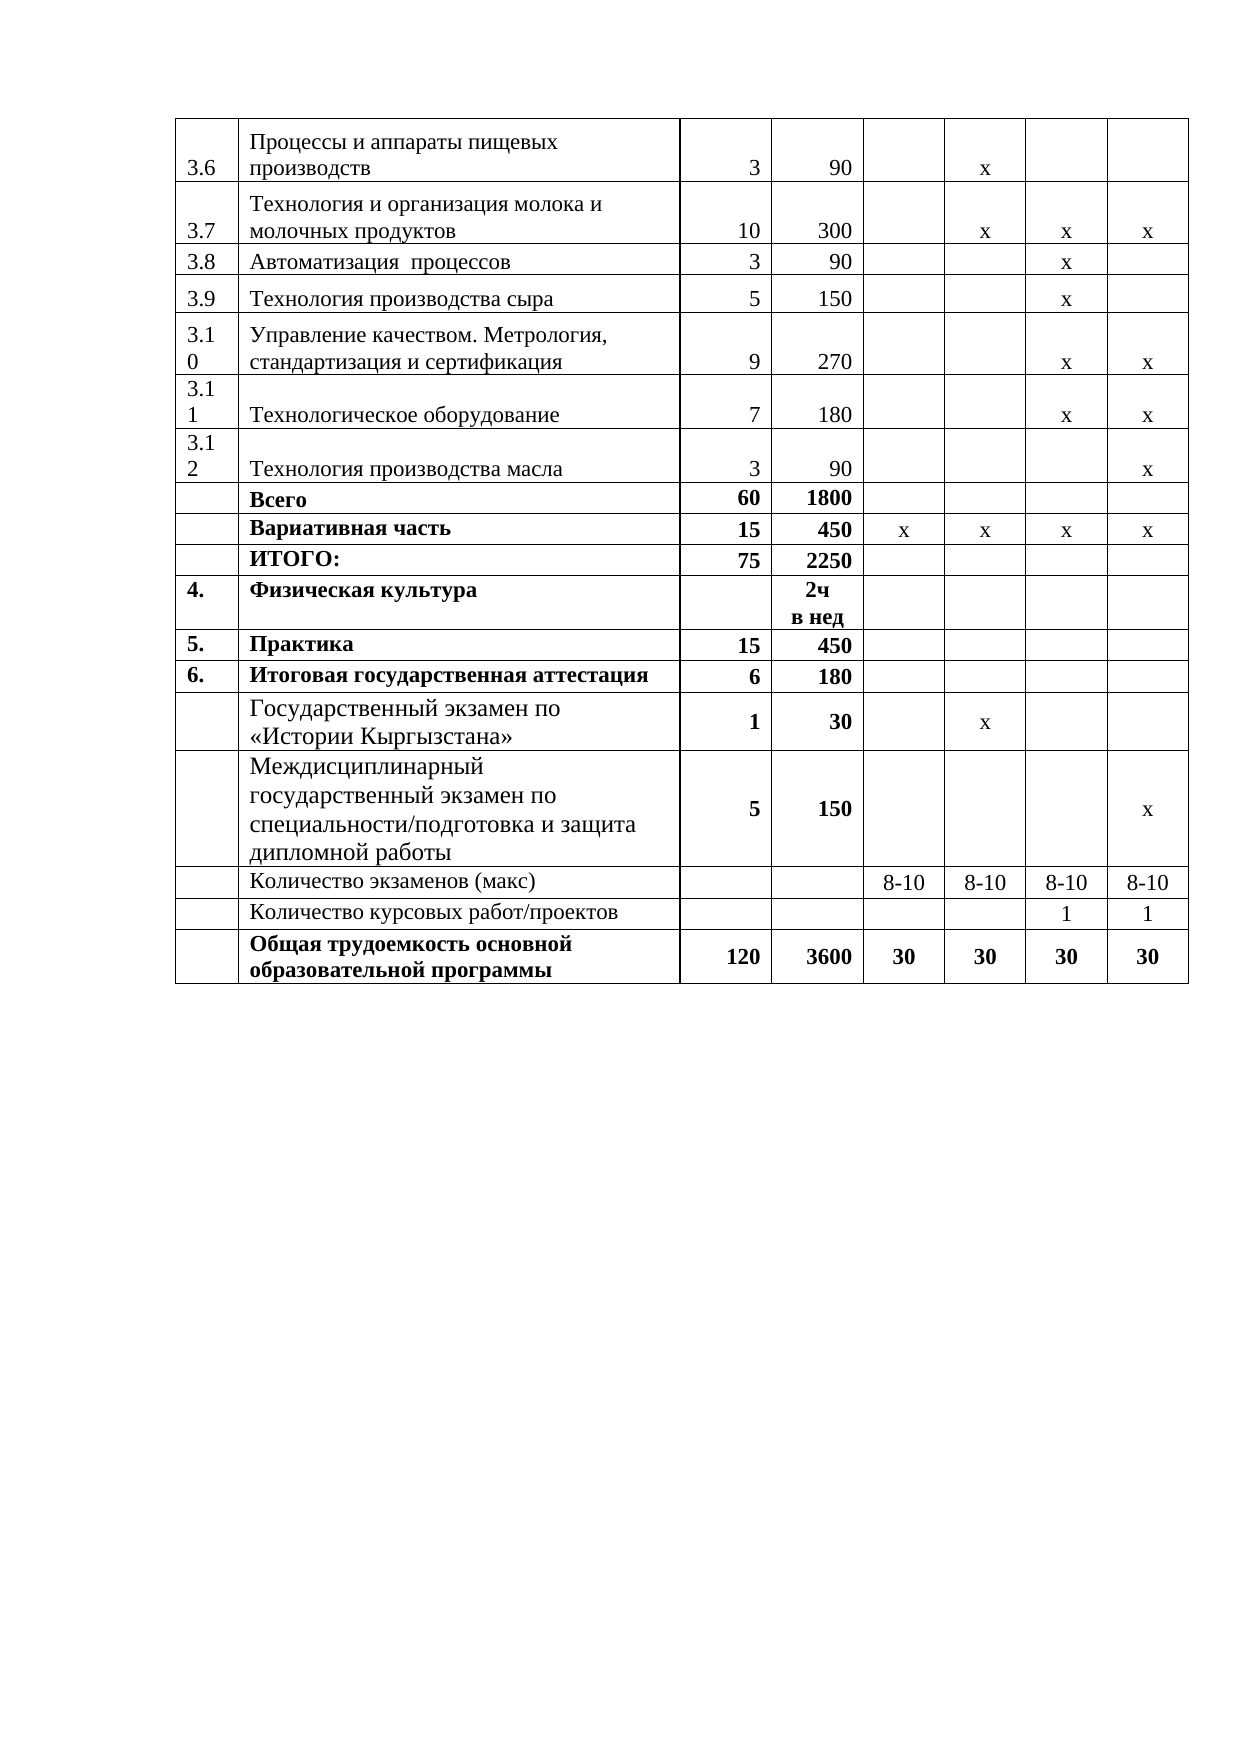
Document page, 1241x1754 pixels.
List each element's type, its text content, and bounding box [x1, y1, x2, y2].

table_cell 30 [864, 930, 944, 982]
table_cell [1108, 630, 1188, 660]
table_cell 2ч в нед [772, 576, 863, 629]
table_cell [1026, 119, 1107, 181]
table_cell х [1026, 313, 1107, 374]
table_cell х [1026, 275, 1107, 312]
table_cell х [945, 119, 1025, 181]
table_cell 2250 [772, 545, 863, 575]
table_cell 30 [1026, 930, 1107, 982]
table_cell 75 [681, 545, 771, 575]
table_cell [1108, 244, 1188, 274]
table_cell [1108, 275, 1188, 312]
table_cell [945, 275, 1025, 312]
table_cell 1 [681, 693, 771, 750]
table_cell [945, 630, 1025, 660]
table_cell х [1026, 244, 1107, 274]
table_cell [945, 751, 1025, 866]
table_cell 5 [681, 751, 771, 866]
table_cell [1108, 545, 1188, 575]
table_cell х [1026, 375, 1107, 428]
table_cell 450 [772, 630, 863, 660]
table_cell [772, 867, 863, 897]
table_cell 5. [176, 630, 238, 660]
table_cell Вариативная часть [239, 514, 679, 544]
table_cell [1108, 483, 1188, 513]
table_cell [864, 693, 944, 750]
table_cell [1108, 119, 1188, 181]
table_cell 9 [681, 313, 771, 374]
table_cell [945, 661, 1025, 692]
table_cell [1026, 576, 1107, 629]
table_cell [176, 693, 238, 750]
table_cell 1 [1026, 899, 1107, 929]
table_cell 4. [176, 576, 238, 629]
table_cell 3.10 [176, 313, 238, 374]
table_cell 1800 [772, 483, 863, 513]
table_cell Технология производства масла [239, 429, 679, 482]
table_cell [864, 751, 944, 866]
table_cell [772, 899, 863, 929]
table_cell 3.7 [176, 182, 238, 243]
table_cell [1108, 576, 1188, 629]
table_cell 15 [681, 630, 771, 660]
table_cell 5 [681, 275, 771, 312]
table_cell 3 [681, 244, 771, 274]
table_cell [864, 375, 944, 428]
table_cell 90 [772, 119, 863, 181]
table_cell 7 [681, 375, 771, 428]
table_cell Физическая культура [239, 576, 679, 629]
table_cell [176, 751, 238, 866]
table_cell Автоматизация процессов [239, 244, 679, 274]
table_cell 180 [772, 375, 863, 428]
table_cell [945, 545, 1025, 575]
table_cell 3.9 [176, 275, 238, 312]
table_cell Количество курсовых работ/проектов [239, 899, 679, 929]
table_cell х [945, 693, 1025, 750]
table_cell 3.11 [176, 375, 238, 428]
table_cell х [1108, 429, 1188, 482]
table_cell [1026, 751, 1107, 866]
table_cell [1026, 661, 1107, 692]
table_cell Практика [239, 630, 679, 660]
table_cell 180 [772, 661, 863, 692]
table_cell Итоговая государственная аттестация [239, 661, 679, 692]
table_cell Процессы и аппараты пищевых производств [239, 119, 679, 181]
table_cell 30 [772, 693, 863, 750]
table_cell 8-10 [1108, 867, 1188, 897]
table_cell 6 [681, 661, 771, 692]
table_cell Технология производства сыра [239, 275, 679, 312]
table_cell х [1108, 751, 1188, 866]
table_cell [945, 576, 1025, 629]
table_cell [1026, 483, 1107, 513]
table_cell [864, 182, 944, 243]
table_cell х [864, 514, 944, 544]
table_cell [945, 899, 1025, 929]
table_cell [176, 867, 238, 897]
table_cell [945, 483, 1025, 513]
table_cell [681, 867, 771, 897]
table_cell [864, 119, 944, 181]
table_cell 300 [772, 182, 863, 243]
table_cell 150 [772, 275, 863, 312]
table_cell [945, 244, 1025, 274]
table_cell х [1108, 514, 1188, 544]
table_cell [681, 899, 771, 929]
table_cell [1026, 693, 1107, 750]
table_cell 8-10 [945, 867, 1025, 897]
table_cell х [945, 182, 1025, 243]
table_cell Количество экзаменов (макс) [239, 867, 679, 897]
table_cell Общая трудоемкость основной образовательной программы [239, 930, 679, 982]
table_cell [864, 313, 944, 374]
table_cell 8-10 [1026, 867, 1107, 897]
table_cell [1108, 661, 1188, 692]
table_cell [864, 429, 944, 482]
table_cell [864, 576, 944, 629]
table_cell [176, 899, 238, 929]
table_cell 30 [945, 930, 1025, 982]
table_cell х [1026, 514, 1107, 544]
table_cell 15 [681, 514, 771, 544]
table_cell 60 [681, 483, 771, 513]
table_cell х [1108, 313, 1188, 374]
table_cell 90 [772, 244, 863, 274]
table_cell х [1108, 182, 1188, 243]
table_cell [176, 930, 238, 982]
table_cell 150 [772, 751, 863, 866]
table_cell Технология и организация молока и молочных продуктов [239, 182, 679, 243]
table_cell х [945, 514, 1025, 544]
table_cell Государственный экзамен по «Истории Кыргызстана» [239, 693, 679, 750]
table_cell [1026, 429, 1107, 482]
table_cell 90 [772, 429, 863, 482]
table_cell 1 [1108, 899, 1188, 929]
table_cell [176, 483, 238, 513]
table_cell [864, 899, 944, 929]
table_cell 120 [681, 930, 771, 982]
table_cell 3.8 [176, 244, 238, 274]
table_cell [864, 483, 944, 513]
table_cell [864, 244, 944, 274]
table_cell [945, 313, 1025, 374]
table_cell [1026, 630, 1107, 660]
table_cell х [1108, 375, 1188, 428]
table_cell 10 [681, 182, 771, 243]
table_cell [945, 429, 1025, 482]
table_cell 6. [176, 661, 238, 692]
table_cell [864, 630, 944, 660]
table_cell 3.6 [176, 119, 238, 181]
table_cell [864, 275, 944, 312]
table_cell 3 [681, 119, 771, 181]
table_cell [1026, 545, 1107, 575]
table_cell 3 [681, 429, 771, 482]
table_cell Всего [239, 483, 679, 513]
table_cell х [1026, 182, 1107, 243]
table_cell 270 [772, 313, 863, 374]
table_cell [176, 514, 238, 544]
table_cell [945, 375, 1025, 428]
table_cell Технологическое оборудование [239, 375, 679, 428]
table_cell 8-10 [864, 867, 944, 897]
table_cell 30 [1108, 930, 1188, 982]
table_cell [864, 545, 944, 575]
table_cell Междисциплинарный государственный экзамен по специальности/подготовка и защита дипломной работы [239, 751, 679, 866]
table_cell 450 [772, 514, 863, 544]
table_cell [864, 661, 944, 692]
table_cell [681, 576, 771, 629]
table_cell Управление качеством. Метрология, стандартизация и сертификация [239, 313, 679, 374]
table_cell 3600 [772, 930, 863, 982]
table_cell [176, 545, 238, 575]
table_cell ИТОГО: [239, 545, 679, 575]
table_cell [1108, 693, 1188, 750]
table_cell 3.12 [176, 429, 238, 482]
